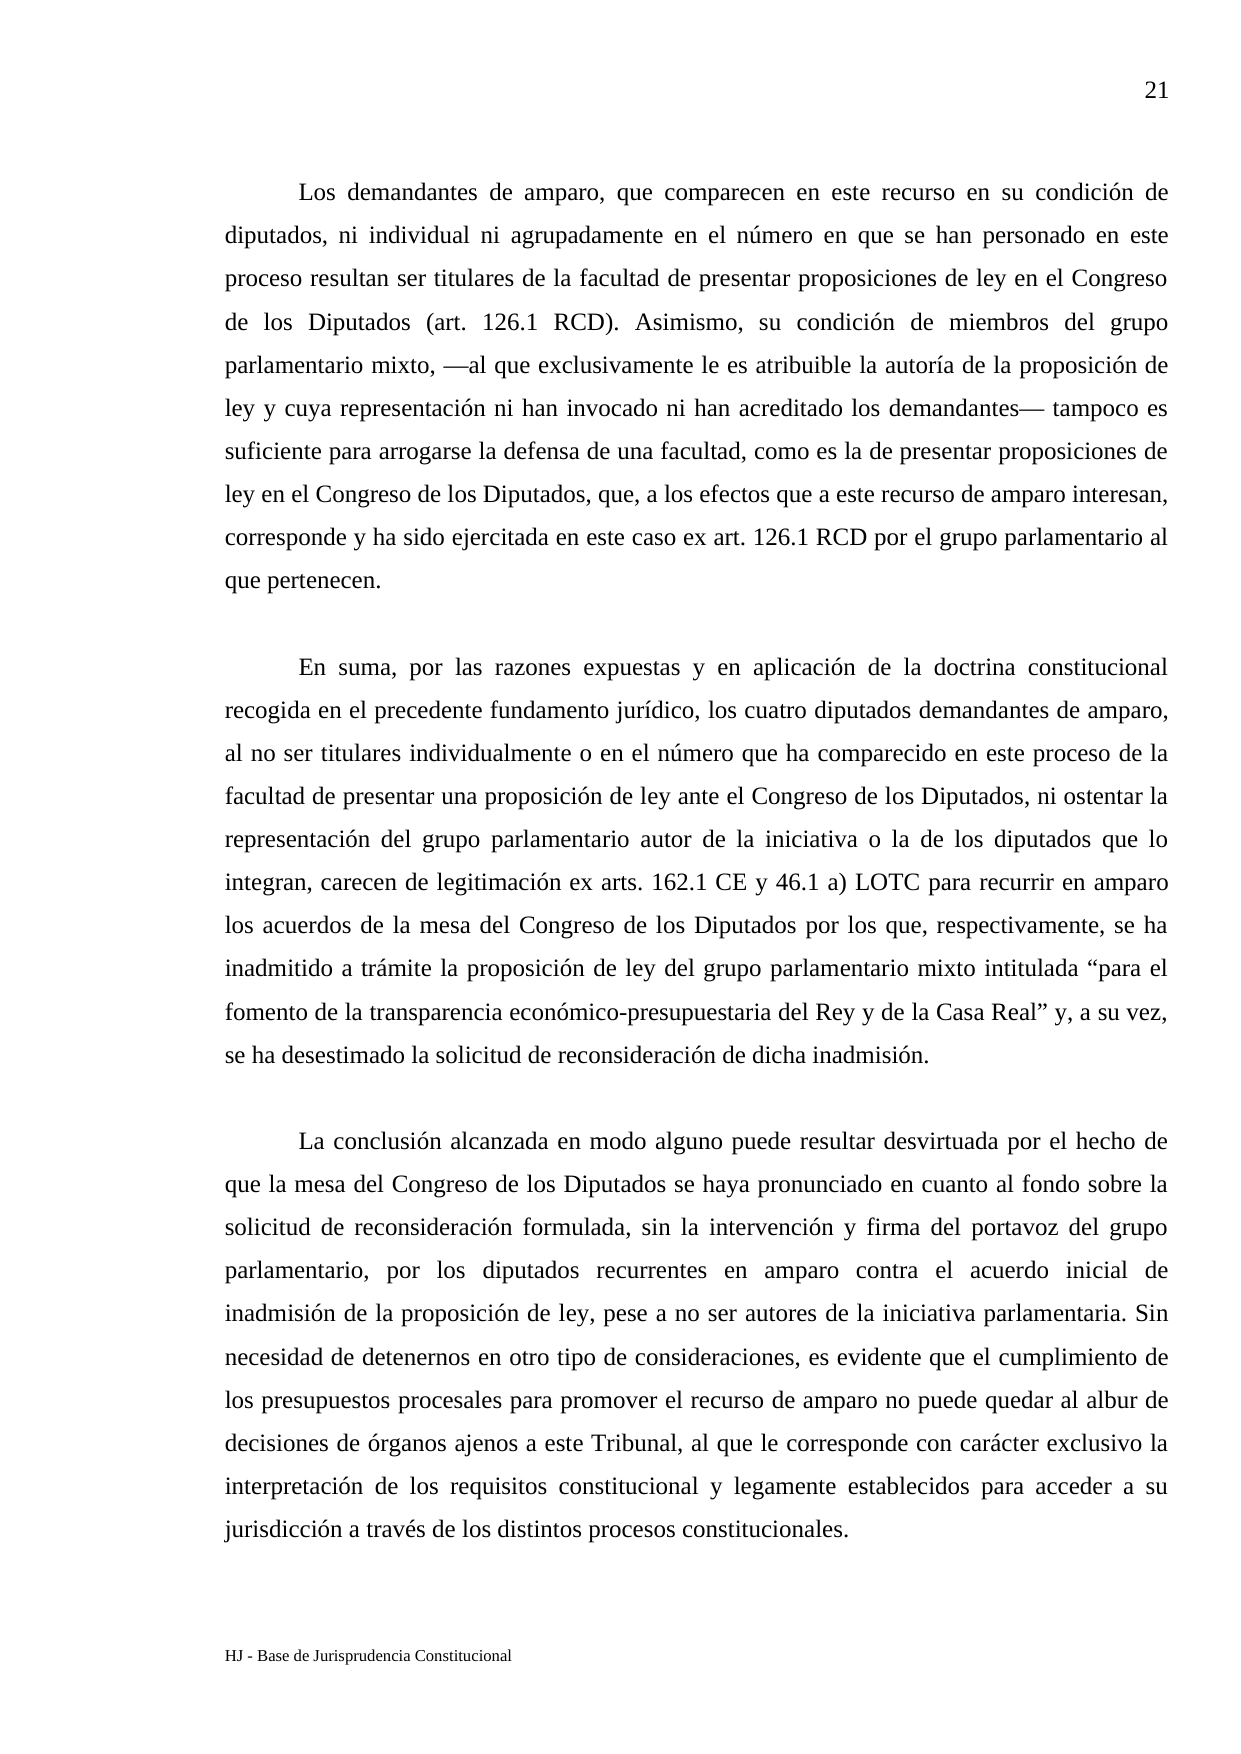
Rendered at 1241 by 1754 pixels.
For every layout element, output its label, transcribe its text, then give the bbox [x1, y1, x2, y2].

text Los demandantes de amparo, que comparecen en este recurso en su condición de diputados, ni individual ni agrupadamente en el número en que se han personado en este proceso resultan ser titulares de la facultad de presentar proposiciones de ley en el Congreso de los Diputados (art. 126.1 RCD). Asimismo, su condición de miembros del grupo parlamentario mixto, —al que exclusivamente le es atribuible la autoría de la proposición de ley y cuya representación ni han invocado ni han acreditado los demandantes— tampoco es suficiente para arrogarse la defensa de una facultad, como es la de presentar proposiciones de ley en el Congreso de los Diputados, que, a los efectos que a este recurso de amparo interesan, corresponde y ha sido ejercitada en este caso ex art. 126.1 RCD por el grupo parlamentario al que pertenecen. [224, 177, 1169, 594]
text La conclusión alcanzada en modo alguno puede resultar desvirtuada por el hecho de que la mesa del Congreso de los Diputados se haya pronunciado en cuanto al fondo sobre la solicitud de reconsideración formulada, sin la intervención y firma del portavoz del grupo parlamentario, por los diputados recurrentes en amparo contra el acuerdo inicial de inadmisión de la proposición de ley, pese a no ser autores de la iniciativa parlamentaria. Sin necesidad de detenernos en otro tipo de consideraciones, es evidente que el cumplimiento de los presupuestos procesales para promover el recurso de amparo no puede quedar al albur de decisiones de órganos ajenos a este Tribunal, al que le corresponde con carácter exclusivo la interpretación de los requisitos constitucional y legamente establecidos para acceder a su jurisdicción a través de los distintos procesos constitucionales. [224, 1126, 1169, 1543]
text En suma, por las razones expuestas y en aplicación de la doctrina constitucional recogida en el precedente fundamento jurídico, los cuatro diputados demandantes de amparo, al no ser titulares individualmente o en el número que ha comparecido en este proceso de la facultad de presentar una proposición de ley ante el Congreso de los Diputados, ni ostentar la representación del grupo parlamentario autor de la iniciativa o la de los diputados que lo integran, carecen de legitimación ex arts. 162.1 CE y 46.1 a) LOTC para recurrir en amparo los acuerdos de la mesa del Congreso de los Diputados por los que, respectivamente, se ha inadmitido a trámite la proposición de ley del grupo parlamentario mixto intitulada “para el fomento de la transparencia económico-presupuestaria del Rey y de la Casa Real” y, a su vez, se ha desestimado la solicitud de reconsideración de dicha inadmisión. [224, 652, 1169, 1068]
